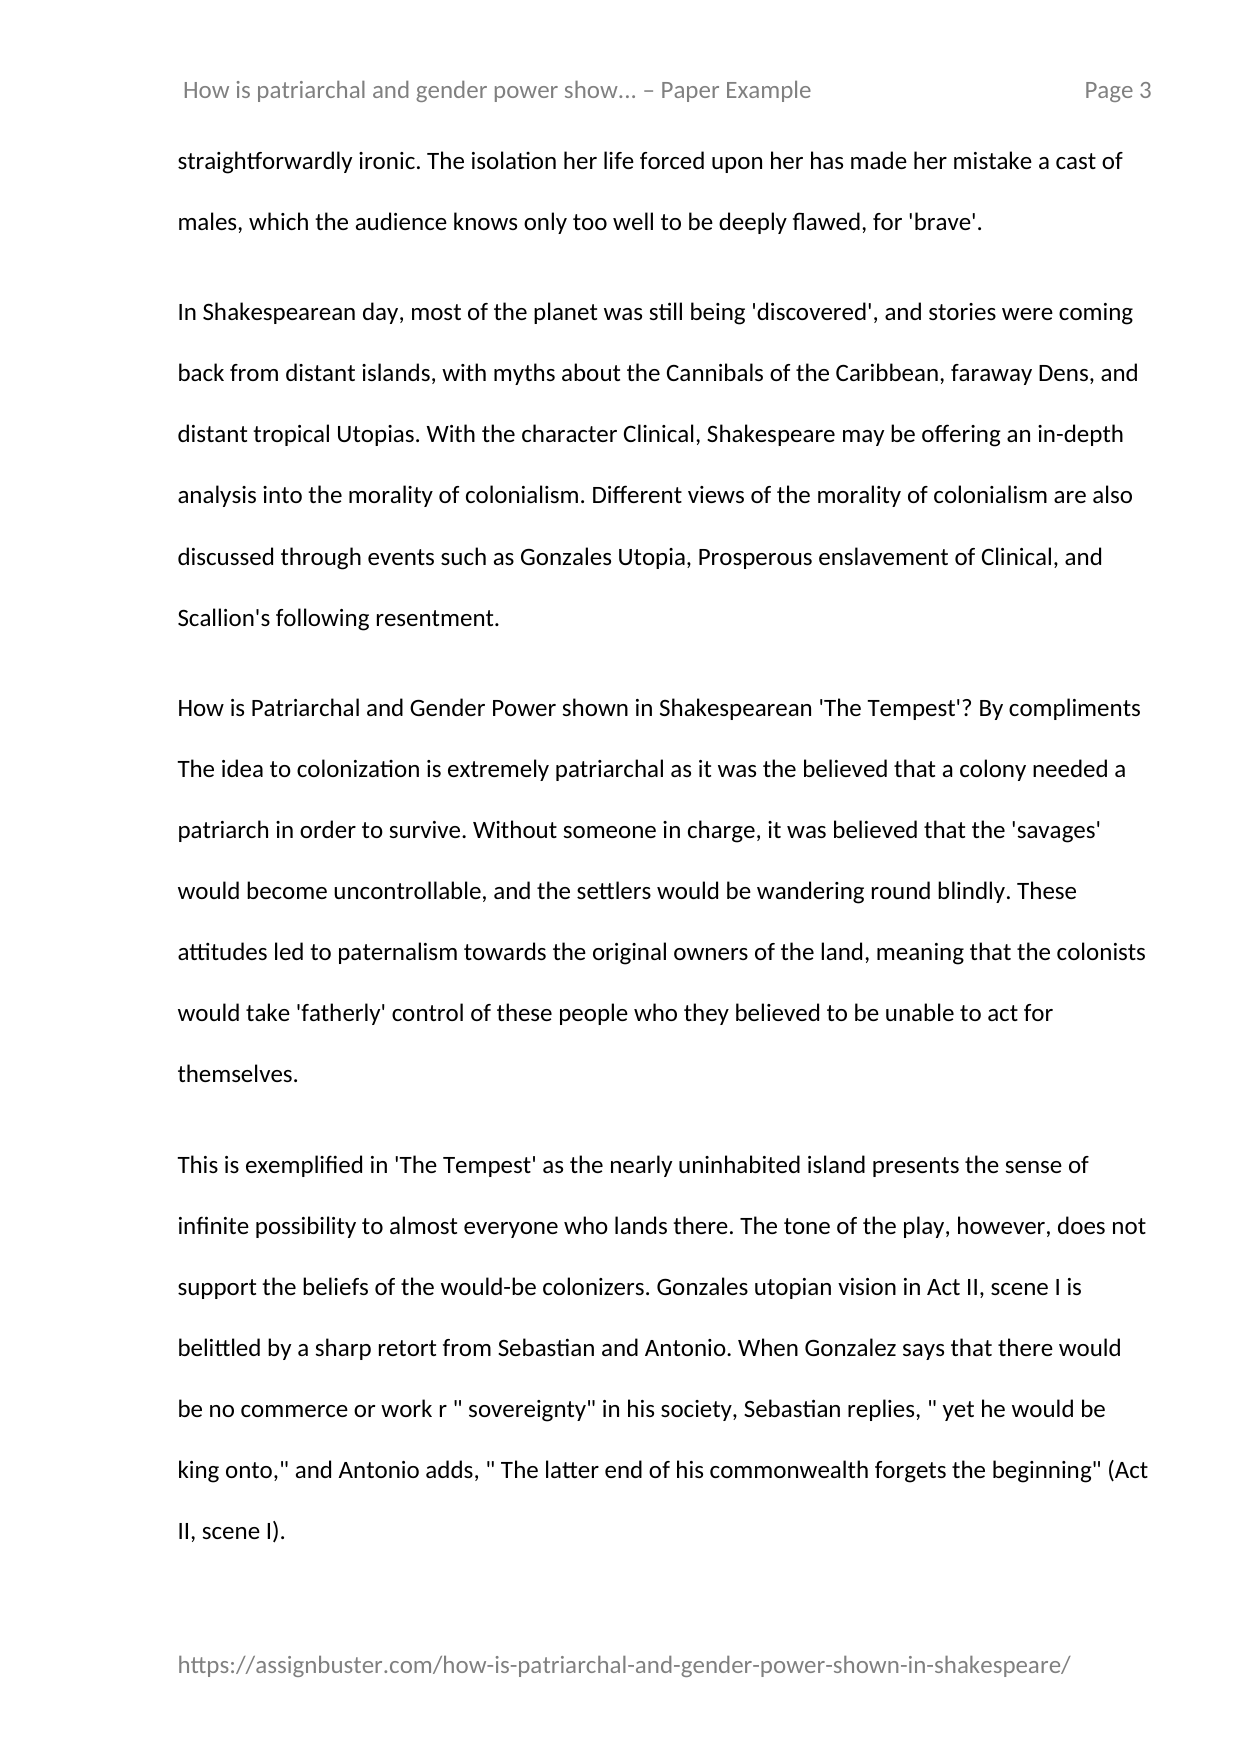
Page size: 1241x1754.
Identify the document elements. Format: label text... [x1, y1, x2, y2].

text In Shakespearean day, most of the planet was still being 'discovered', and stories were coming back from distant islands, with myths about the Cannibals of the Caribbean, faraway Dens, and distant tropical Utopias. With the character Clinical, Shakespeare may be offering an in-depth analysis into the morality of colonialism. Different views of the morality of colonialism are also discussed through events such as Gonzales Utopia, Prosperous enslavement of Clinical, and Scallion's following resentment. [177, 297, 1152, 632]
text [177, 145, 1152, 237]
text How is Patriarchal and Gender Power shown in Shakespearean 'The Tempest'? By compliments The idea to colonization is extremely patriarchal as it was the believed that a colony needed a patriarch in order to survive. Without someone in charge, it was believed that the 'savages' would become uncontrollable, and the settlers would be wandering round blindly. These attitudes led to paternalism towards the original owners of the land, meaning that the colonists would take 'fatherly' control of these people who they believed to be unable to act for themselves. [177, 692, 1152, 1089]
text This is exemplified in 'The Tempest' as the nearly uninhabited island presents the sense of infinite possibility to almost everyone who lands there. The tone of the play, however, does not support the beliefs of the would-be colonizers. Gonzales utopian vision in Act II, scene I is belittled by a sharp retort from Sebastian and Antonio. When Gonzalez says that there would be no commerce or work r " sovereignty" in his society, Sebastian replies, " yet he would be king onto," and Antonio adds, " The latter end of his commonwealth forgets the beginning" (Act II, scene I). [177, 1149, 1152, 1546]
